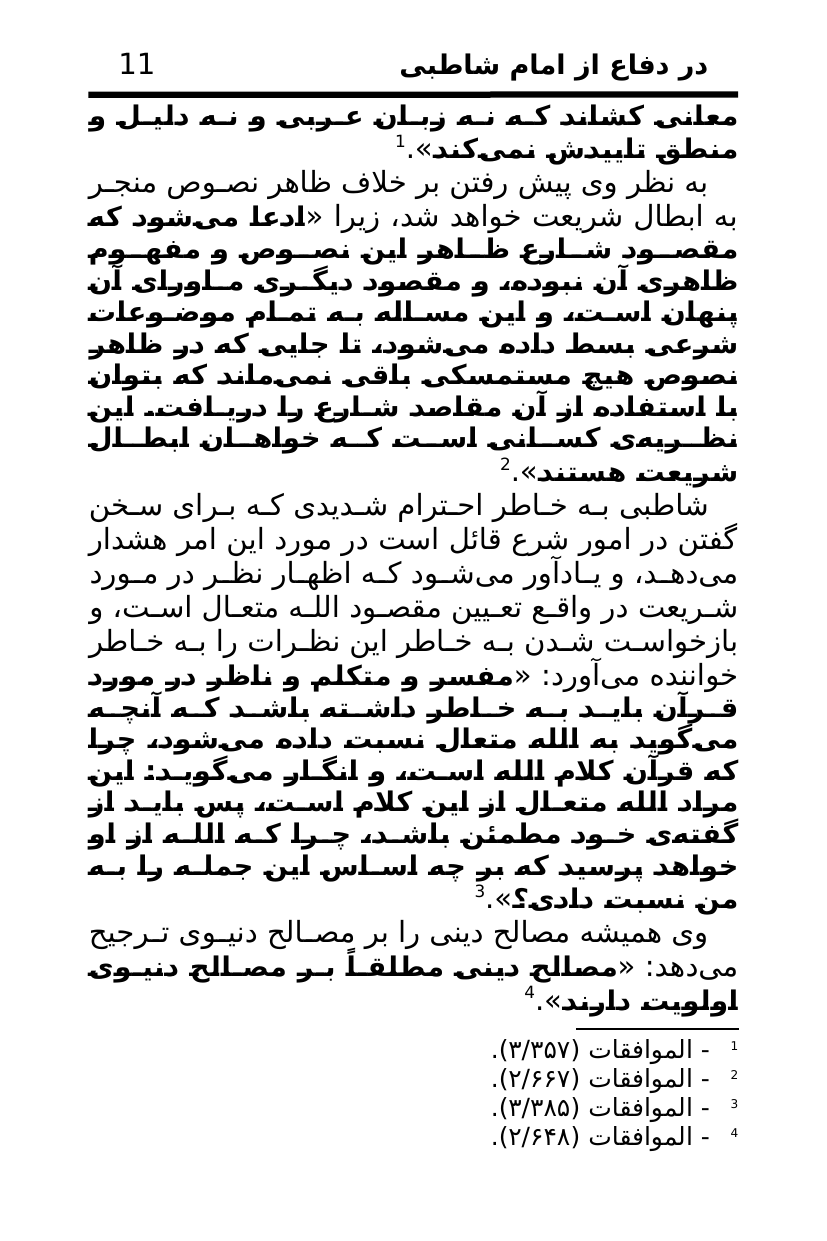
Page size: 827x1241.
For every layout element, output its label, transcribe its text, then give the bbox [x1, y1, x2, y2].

text به نظر وی پیش رفتن بر خلاف ظاهر نصوص منجر به ابطال شریعت خواهد شد، زیرا «ادعا می‌شود که مقصود شارع ظاهر این نصوص و مفهوم ظاهری آن نبوده، و مقصود دیگری ماورای آن پنهان است، و این مساله به تمام موضوعات شرعی بسط داده می‌شود، تا جایی که در ظاهر نصوص هیچ مستمسکی باقی نمی‌ماند که بتوان با استفاده از آن مقاصد شارع را دریافت. این نظریه‌ی کسانی است که خواهان ابطال شریعت هستند». [89, 166, 738, 488]
text وی همیشه مصالح دینی را بر مصالح دنیوی ترجیح می‌دهد: «مصالح دینی مطلقاً بر مصالح دنیوی اولویت دارند». [89, 915, 738, 1017]
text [89, 100, 738, 166]
text شاطبی به خاطر احترام شدیدی که برای سخن گفتن در امور شرع قائل است در مورد این امر هشدار می‌دهد، و یادآور می‌شود که اظهار نظر در مورد شریعت در واقع تعیین مقصود الله متعال است، و بازخواست شدن به خاطر این نظرات را به خاطر خواننده می‌آورد: «مفسر و متکلم و ناظر در مورد قرآن باید به خاطر داشته باشد که آنچه می‌گوید به الله متعال نسبت داده می‌شود، چرا که قرآن کلام الله است، و انگار می‌گوید: این مراد الله متعال از این کلام است، پس باید از گفته‌ی خود مطمئن باشد، چرا که الله از او خواهد پرسید که بر چه اساس این جمله را به من نسبت دادی؟». [89, 488, 738, 915]
